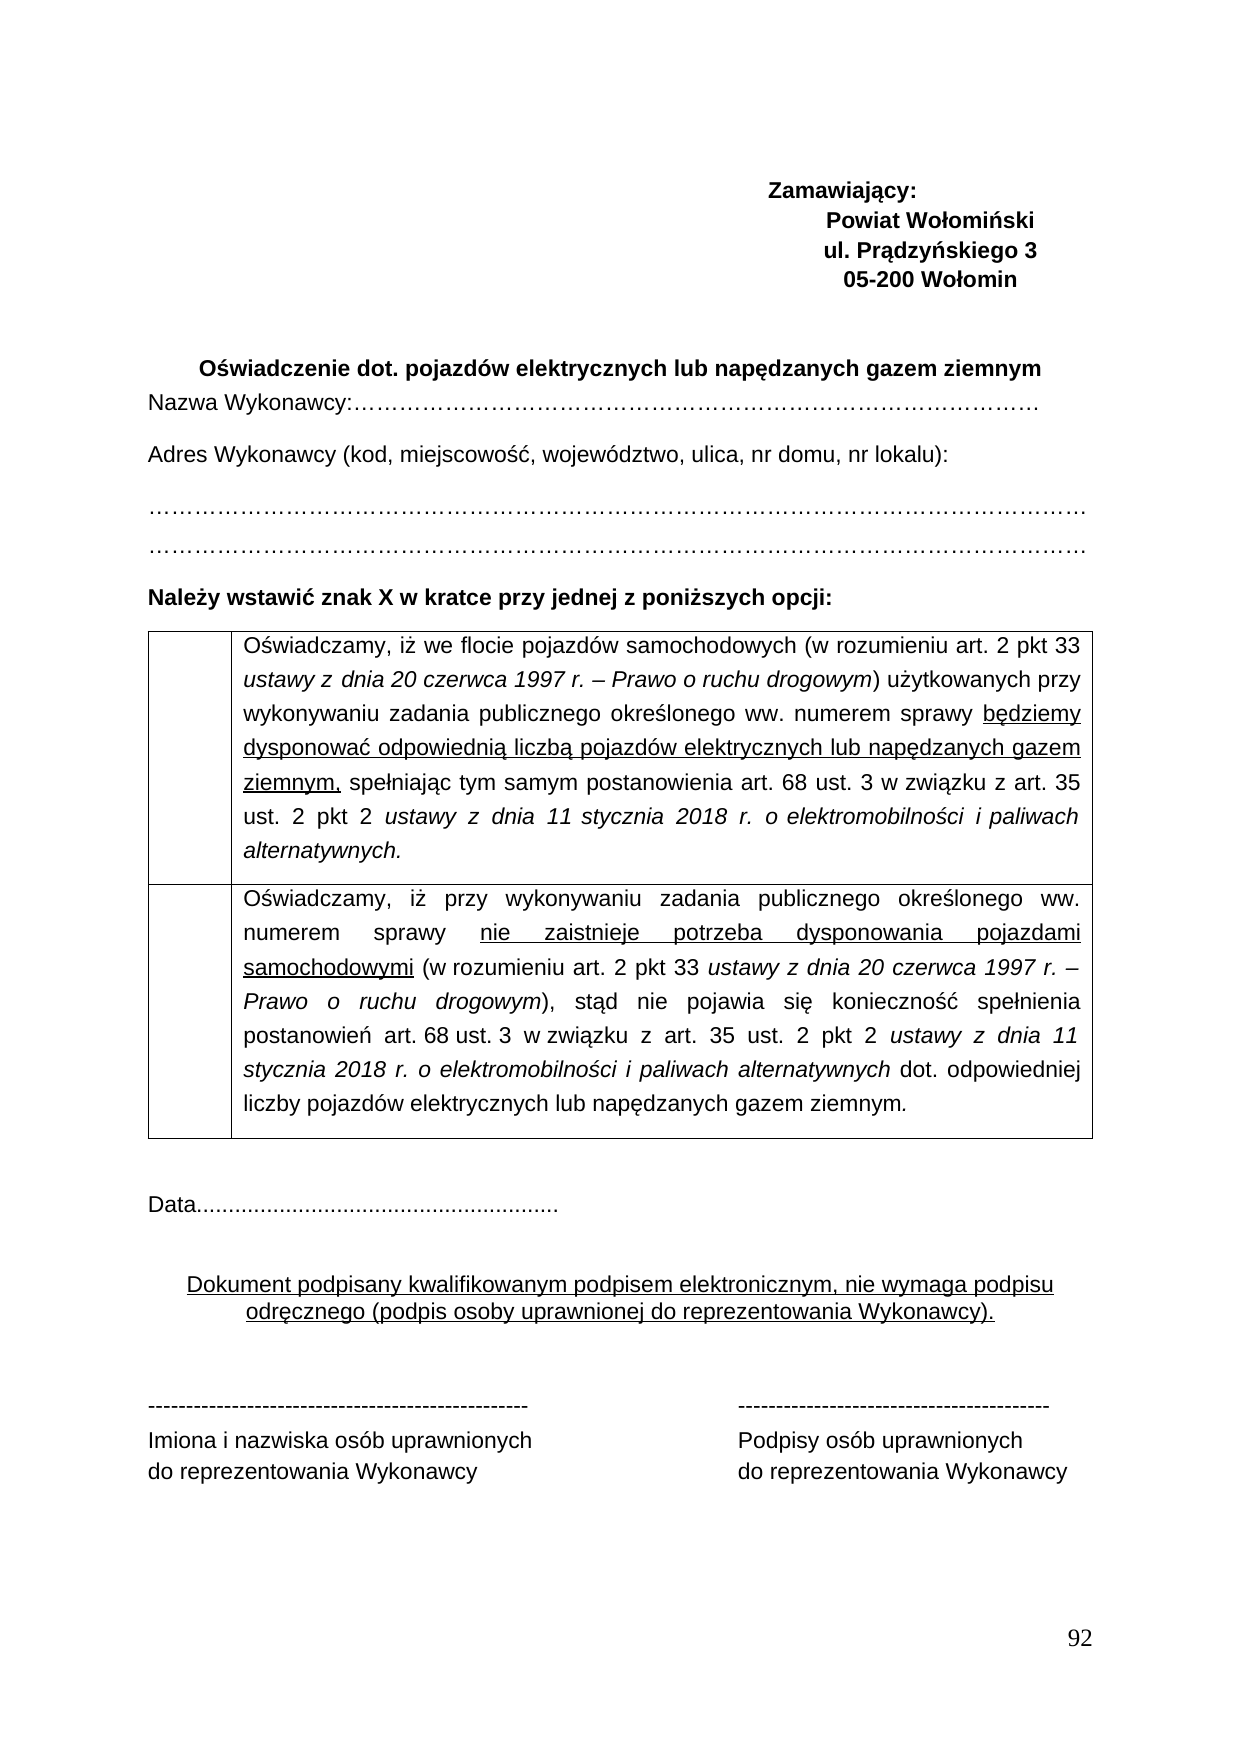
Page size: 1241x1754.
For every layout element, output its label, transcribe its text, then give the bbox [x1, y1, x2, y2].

text 05-200 Wołomin [768, 266, 1093, 293]
text Data......................................................... [148, 1191, 1093, 1217]
text -------------------------------------------------- ----------------------------------------- [148, 1392, 1093, 1419]
text Imiona i nazwiska osób uprawnionych Podpisy osób uprawnionych [148, 1427, 1093, 1453]
text ………………………………………………………………………………………………………………………………………………………………………………………………………………………… [148, 493, 1093, 558]
text Dokument podpisany kwalifikowanym podpisem elektronicznym, nie wymaga podpisu odręcznego (podpis osoby uprawnionej do reprezentowania Wykonawcy). [148, 1271, 1093, 1324]
text Adres Wykonawcy (kod, miejscowość, województwo, ulica, nr domu, nr lokalu): [148, 441, 1093, 467]
text ul. Prądzyńskiego 3 [768, 237, 1093, 263]
table_header Oświadczamy, iż we flocie pojazdów samochodowych (w rozumieniu art. 2 pkt 33 ustawy z dnia 20 czerwca 1997 r. – Prawo o ruchu drogowym) użytkowanych przy wykonywaniu zadania publicznego określonego ww. numerem sprawy będziemy dysponować odpowiednią liczbą pojazdów elektrycznych lub napędzanych gazem ziemnym, spełniając tym samym postanowienia art. 68 ust. 3 w związku z art. 35 ust. 2 pkt 2 ustawy z dnia 11 stycznia 2018 r. o elektromobilności i paliwach alternatywnych. [232, 632, 1092, 884]
table_cell [149, 885, 231, 1138]
text do reprezentowania Wykonawcy do reprezentowania Wykonawcy [148, 1458, 1093, 1484]
text Zamawiający: [694, 177, 1093, 204]
table_cell Oświadczamy, iż przy wykonywaniu zadania publicznego określonego ww. numerem sprawy nie zaistnieje potrzeba dysponowania pojazdami samochodowymi (w rozumieniu art. 2 pkt 33 ustawy z dnia 20 czerwca 1997 r. – Prawo o ruchu drogowym), stąd nie pojawia się konieczność spełnienia postanowień art. 68 ust. 3 w związku z art. 35 ust. 2 pkt 2 ustawy z dnia 11 stycznia 2018 r. o elektromobilności i paliwach alternatywnych dot. odpowiedniej liczby pojazdów elektrycznych lub napędzanych gazem ziemnym. [232, 885, 1092, 1138]
table_header [149, 632, 231, 884]
text Należy wstawić znak X w kratce przy jednej z poniższych opcji: [148, 584, 1093, 610]
text Oświadczenie dot. pojazdów elektrycznych lub napędzanych gazem ziemnym [148, 354, 1093, 381]
text Powiat Wołomiński [768, 207, 1093, 233]
text Nazwa Wykonawcy:……………………………………………………………………………… [148, 389, 1093, 415]
